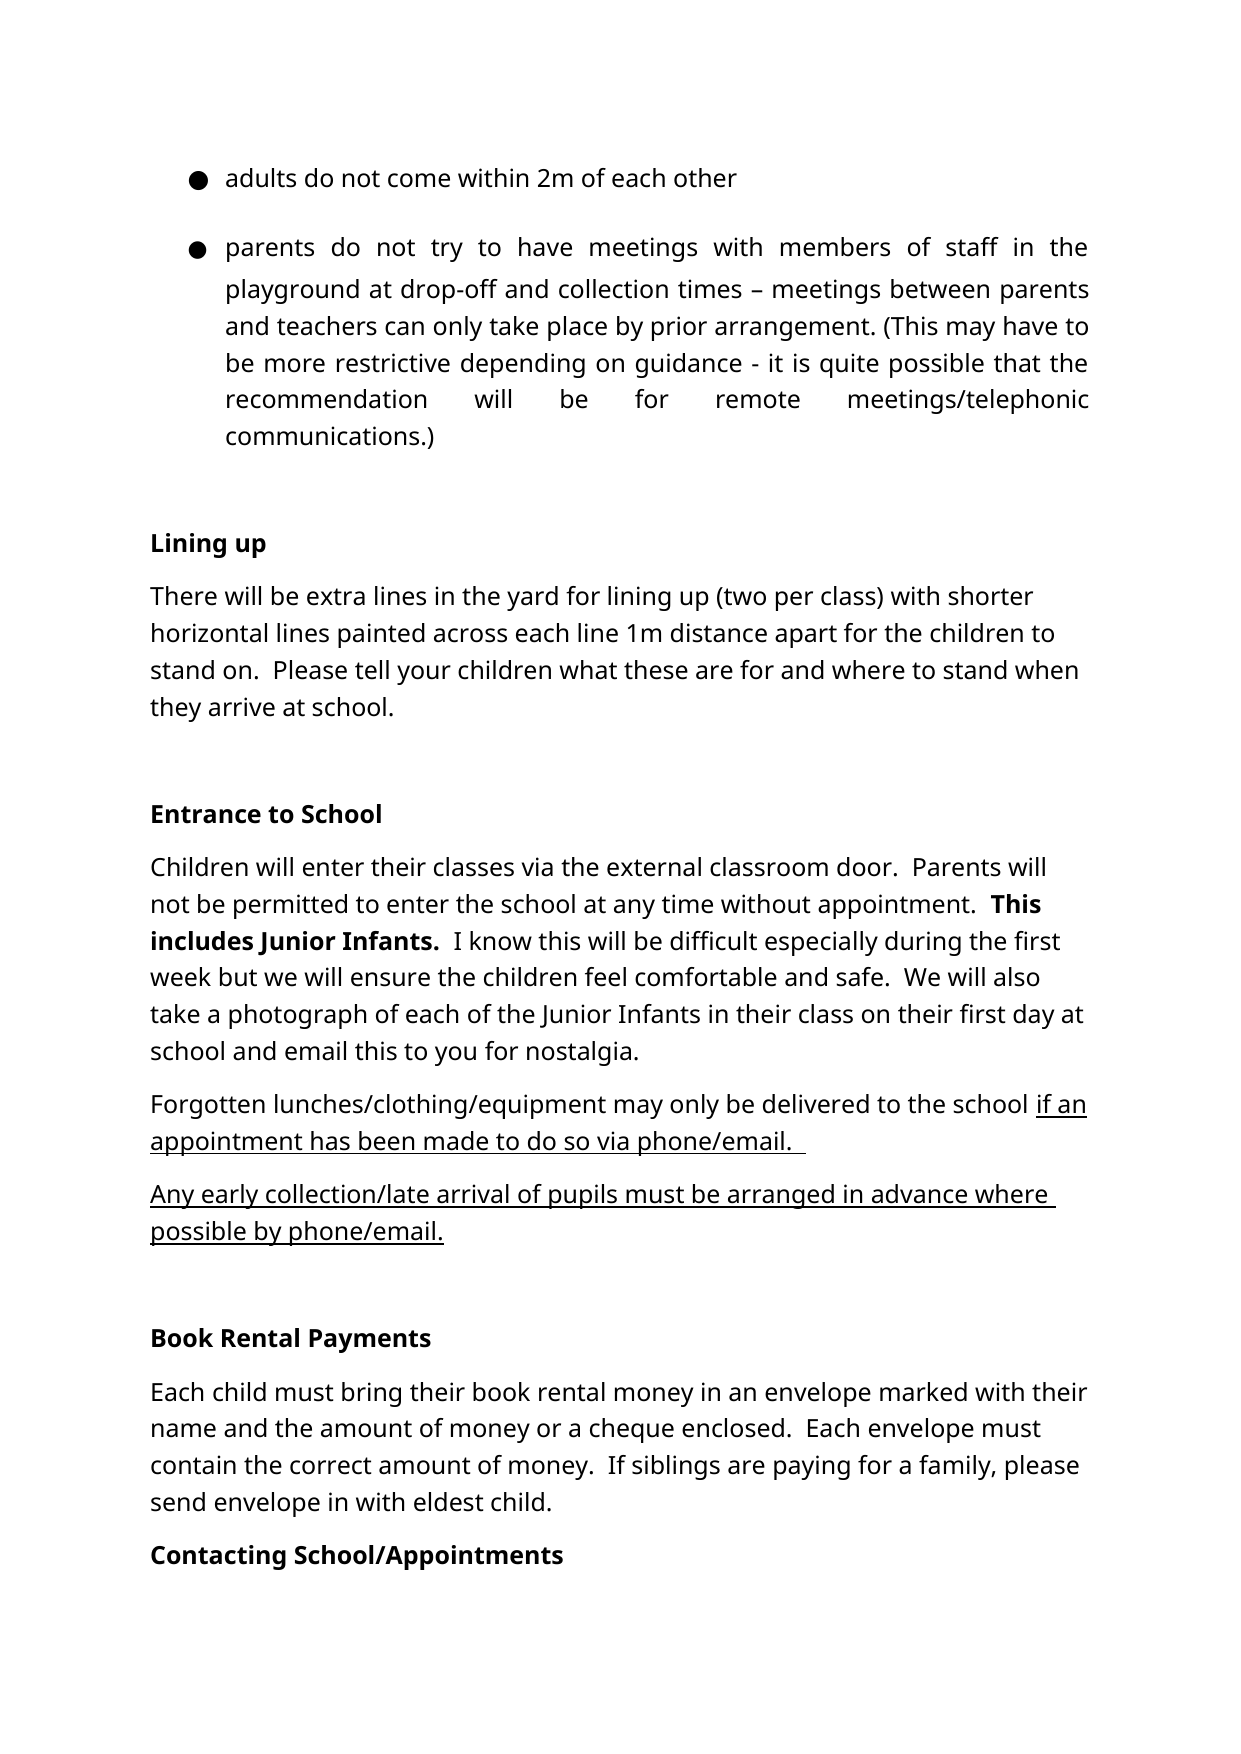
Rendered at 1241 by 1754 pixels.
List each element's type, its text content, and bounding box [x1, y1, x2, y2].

text Forgotten lunches/clothing/equipment may only be delivered to the school if an appointment has been made to do so via phone/email. [150, 1087, 1090, 1158]
text There will be extra lines in the yard for lining up (two per class) with shorter horizontal lines painted across each line 1m distance apart for the children to stand on. Please tell your children what these are for and where to stand when they arrive at school. [150, 579, 1090, 723]
text Entrance to School [150, 796, 1090, 830]
text Contacting School/Appointments [150, 1538, 1090, 1572]
text Any early collection/late arrival of pupils must be arranged in advance where possible by phone/email. [150, 1177, 1090, 1248]
list parents do not try to have meetings with members of staff in the playground at drop-off and collection times – meetings between parents and teachers can only take place by prior arrangement. (This may have to be more restrictive depending on guidance - it is quite possible that the recommendation will be for remote meetings/telephonic communications.) [187, 222, 1090, 453]
text Book Rental Payments [150, 1321, 1090, 1355]
text Children will enter their classes via the external classroom door. Parents will not be permitted to enter the school at any time without appointment. This includes Junior Infants. I know this will be difficult especially during the first week but we will ensure the children feel comfortable and safe. We will also take a photograph of each of the Junior Infants in their class on their first day at school and email this to you for nostalgia. [150, 850, 1090, 1068]
text Each child must bring their book rental money in an envelope marked with their name and the amount of money or a cheque enclosed. Each envelope must contain the correct amount of money. If siblings are paying for a family, please send envelope in with eldest child. [150, 1374, 1090, 1519]
list adults do not come within 2m of each other [187, 150, 1090, 201]
text Lining up [150, 526, 1090, 560]
